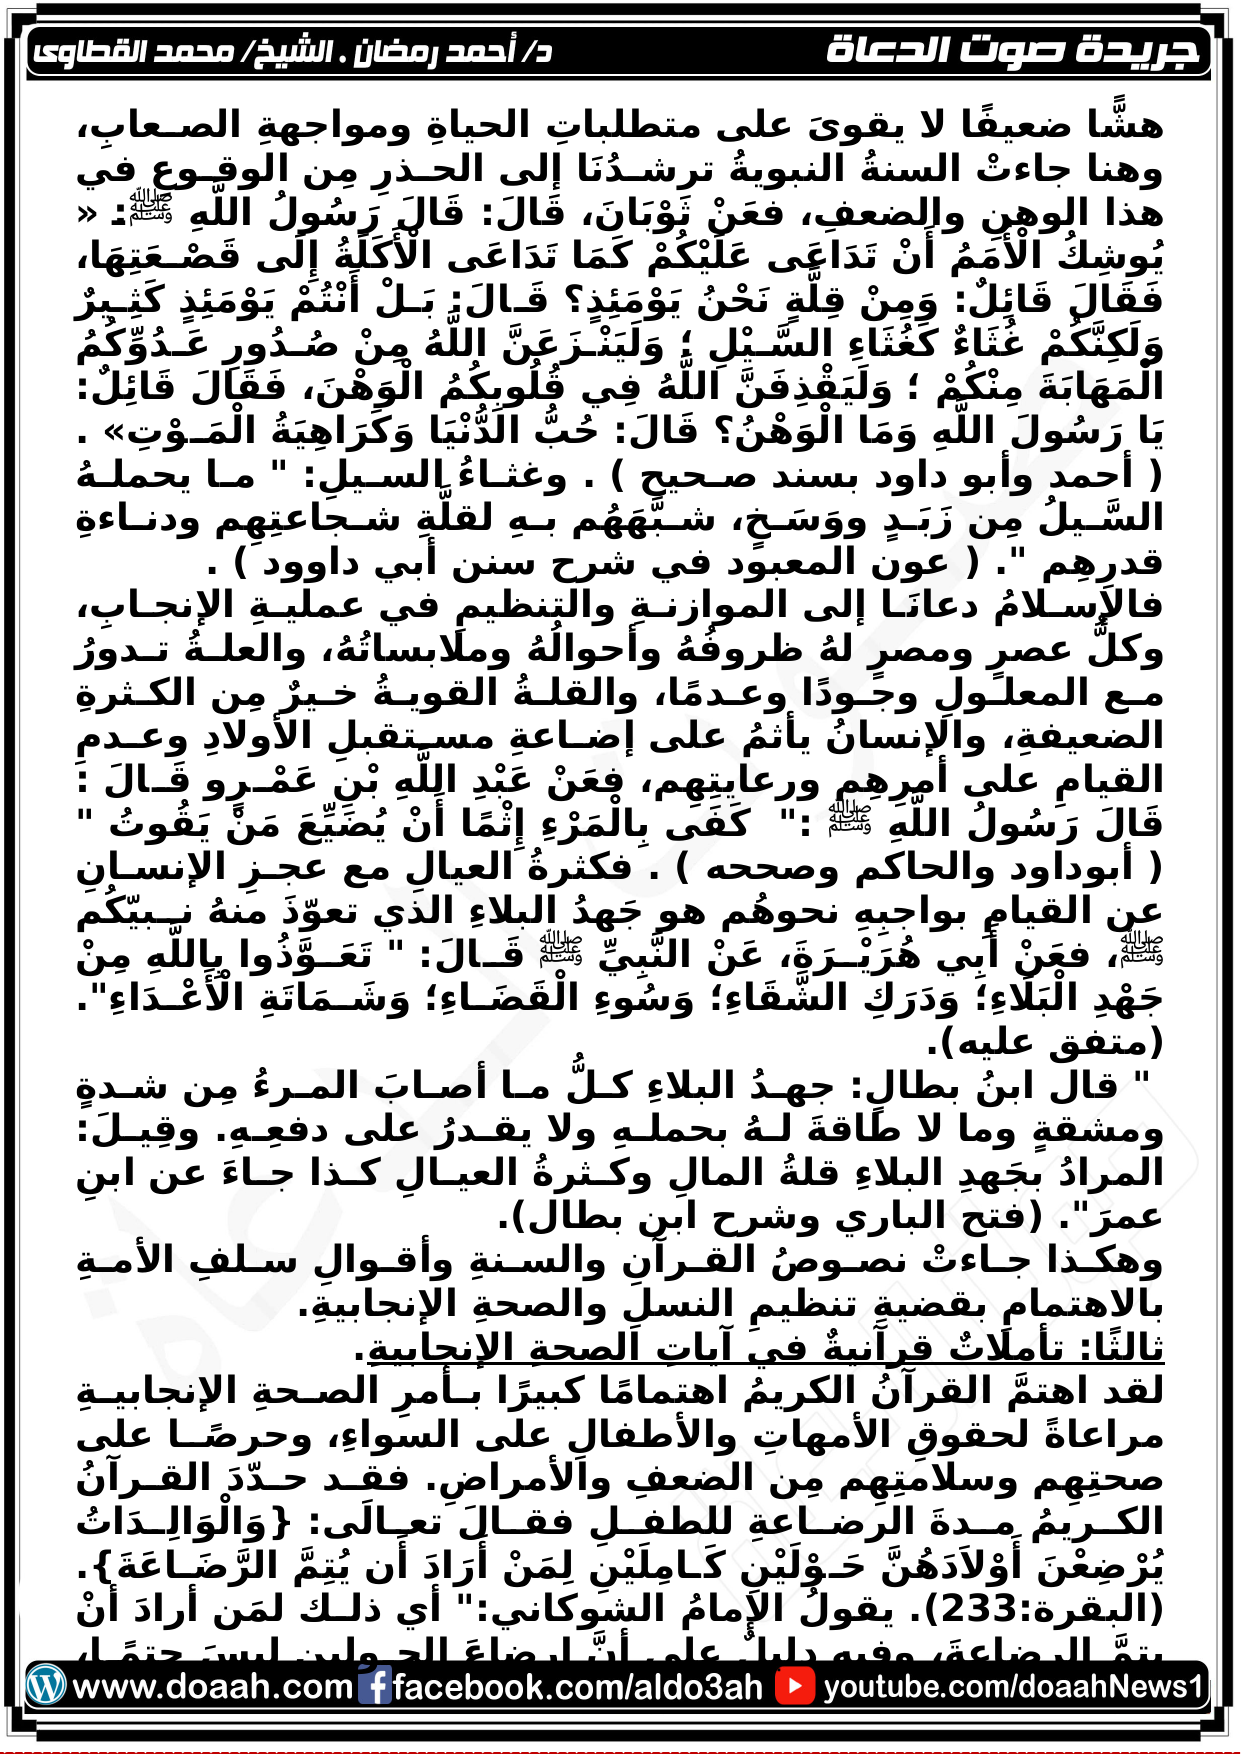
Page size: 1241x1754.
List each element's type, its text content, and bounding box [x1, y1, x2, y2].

text فالإسلامُ دعانَا إلى الموازنةِ والتنظيمِ في عمليةِ الإنجابِ، وكلُّ عصرٍ ومصرٍ لهُ ظروفُهُ وأحوالُهُ وملابساتُهُ، والعلةُ تدورُ مع المعلولِ وجودًا وعدمًا، والقلةُ القويةُ خيرٌ مِن الكثرةِ الضعيفةِ، والإنسانُ يأثمُ على إضاعةِ مستقبلِ الأولادِ وعدمِ القيامِ على أمرِهِم ورعايتِهِم، فعَنْ عَبْدِ اللَّهِ بْنِ عَمْرٍو قَالَ : قَالَ رَسُولُ اللَّهِ ﷺ :" كَفَى بِالْمَرْءِ إِثْمًا أَنْ يُضَيِّعَ مَنْ يَقُوتُ " ( أبوداود والحاكم وصححه ) . فكثرةُ العيالِ مع عجزِ الإنسانِ عن القيامِ بواجبِهِ نحوهُم هو جَهدُ البلاءِ الذي تعوّذَ منهُ نبيّكُم ﷺ، فعَنْ أَبِي هُرَيْرَةَ، عَنْ النَّبِيِّ ﷺ قَالَ: " تَعَوَّذُوا بِاللَّهِ مِنْ جَهْدِ الْبَلَاءِ؛ وَدَرَكِ الشَّقَاءِ؛ وَسُوءِ الْقَضَاءِ؛ وَشَمَاتَةِ الْأَعْدَاءِ". (متفق عليه). [75, 583, 1165, 1063]
picture [0, 0, 1241, 1752]
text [75, 1369, 1165, 1674]
text ثالثًا: تأملاتٌ قرآنيةٌ في آياتِ الصحةِ الإنجابيةِ. [75, 1325, 1165, 1369]
text وهكذا جاءتْ نصوصُ القرآنِ والسنةِ وأقوالِ سلفِ الأمةِ بالاهتمامِ بقضيةِ تنظيمِ النسلِ والصحةِ الإنجابيةِ. [75, 1238, 1165, 1325]
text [75, 103, 1165, 583]
text " قال ابنُ بطالٍ: جهدُ البلاءِ كلُّ ما أصابَ المرءُ مِن شدةٍ ومشقةٍ وما لا طاقةَ لهُ بحملهِ ولا يقدرُ على دفعِهِ. وقِيلَ: المرادُ بجَهدِ البلاءِ قلةُ المالِ وكثرةُ العيالِ كذا جاءَ عن ابنِ عمرَ". (فتح الباري وشرح ابن بطال). [75, 1063, 1165, 1238]
